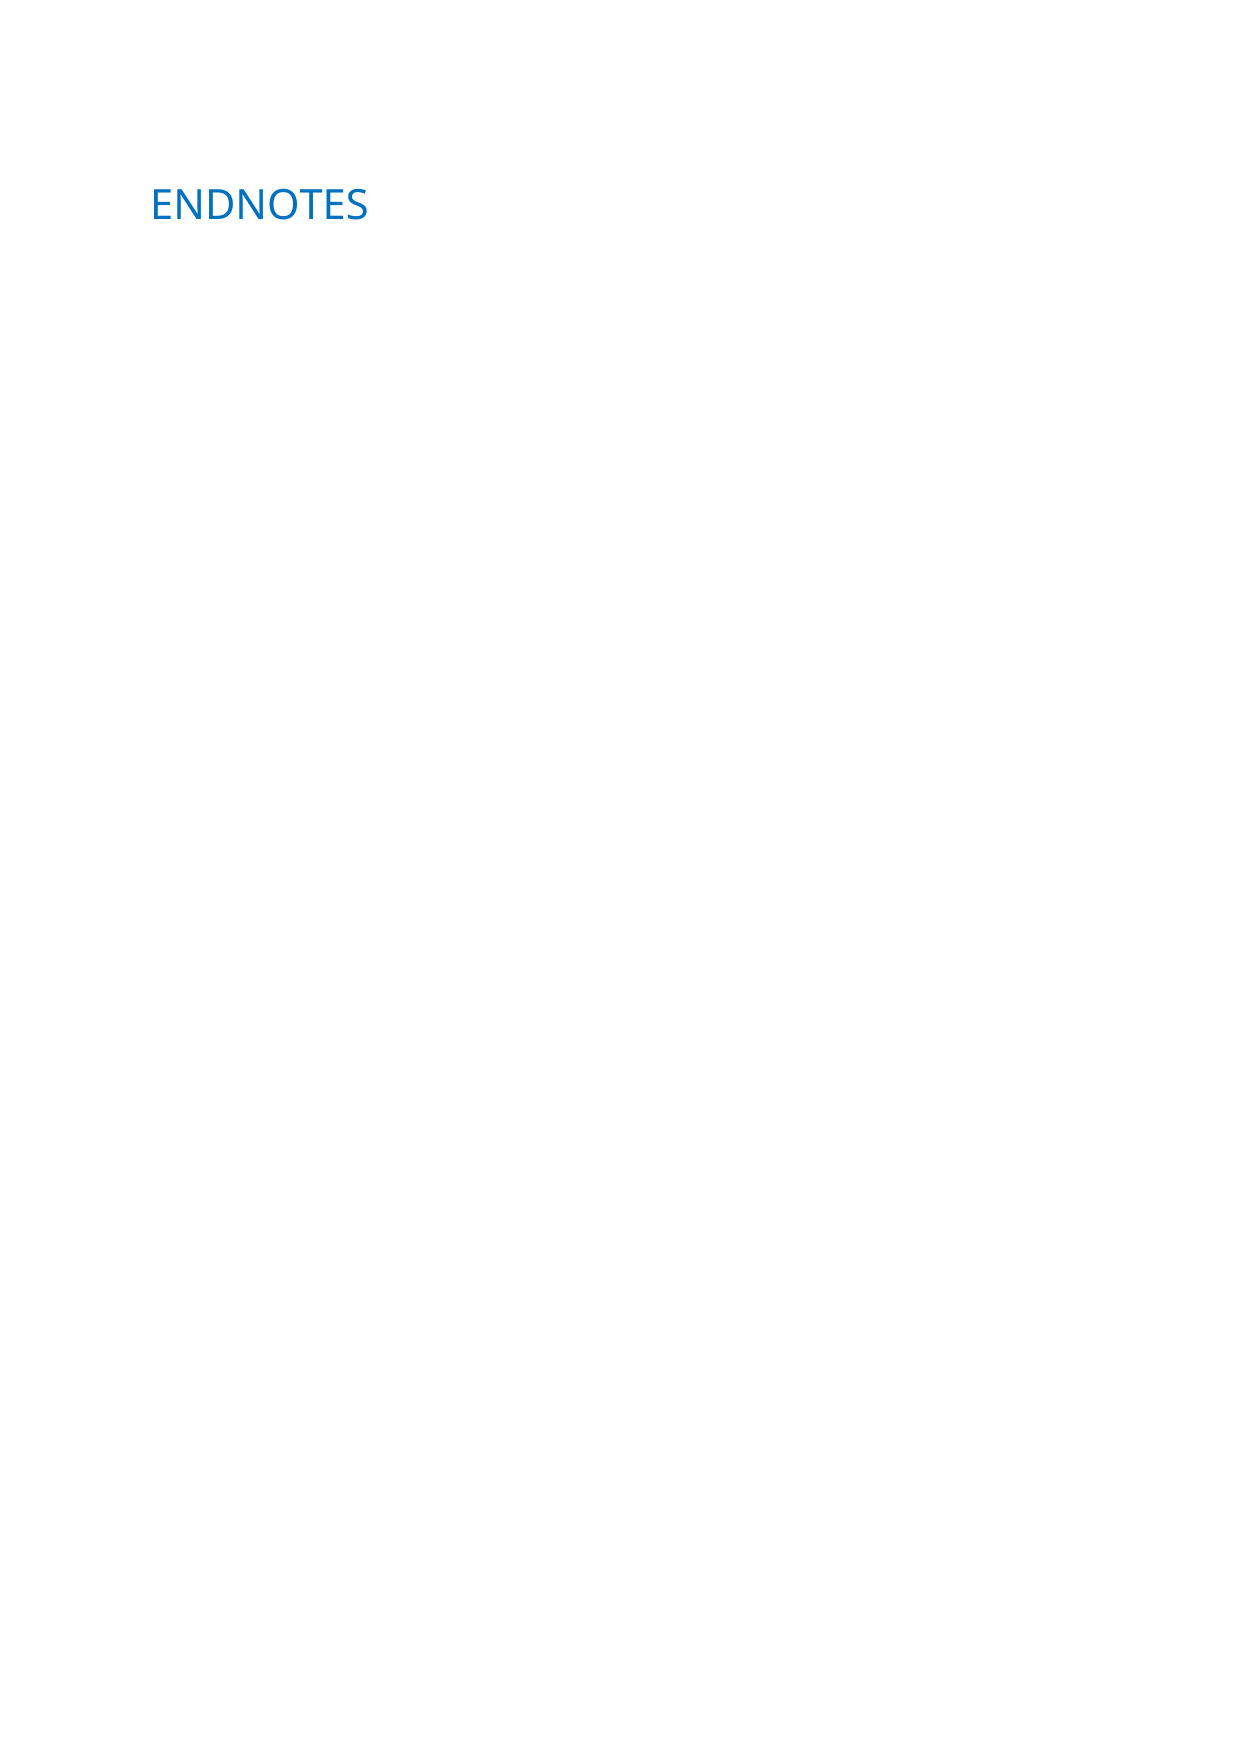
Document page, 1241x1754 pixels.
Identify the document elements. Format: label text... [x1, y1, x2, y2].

title ENDNOTES [150, 175, 1090, 232]
